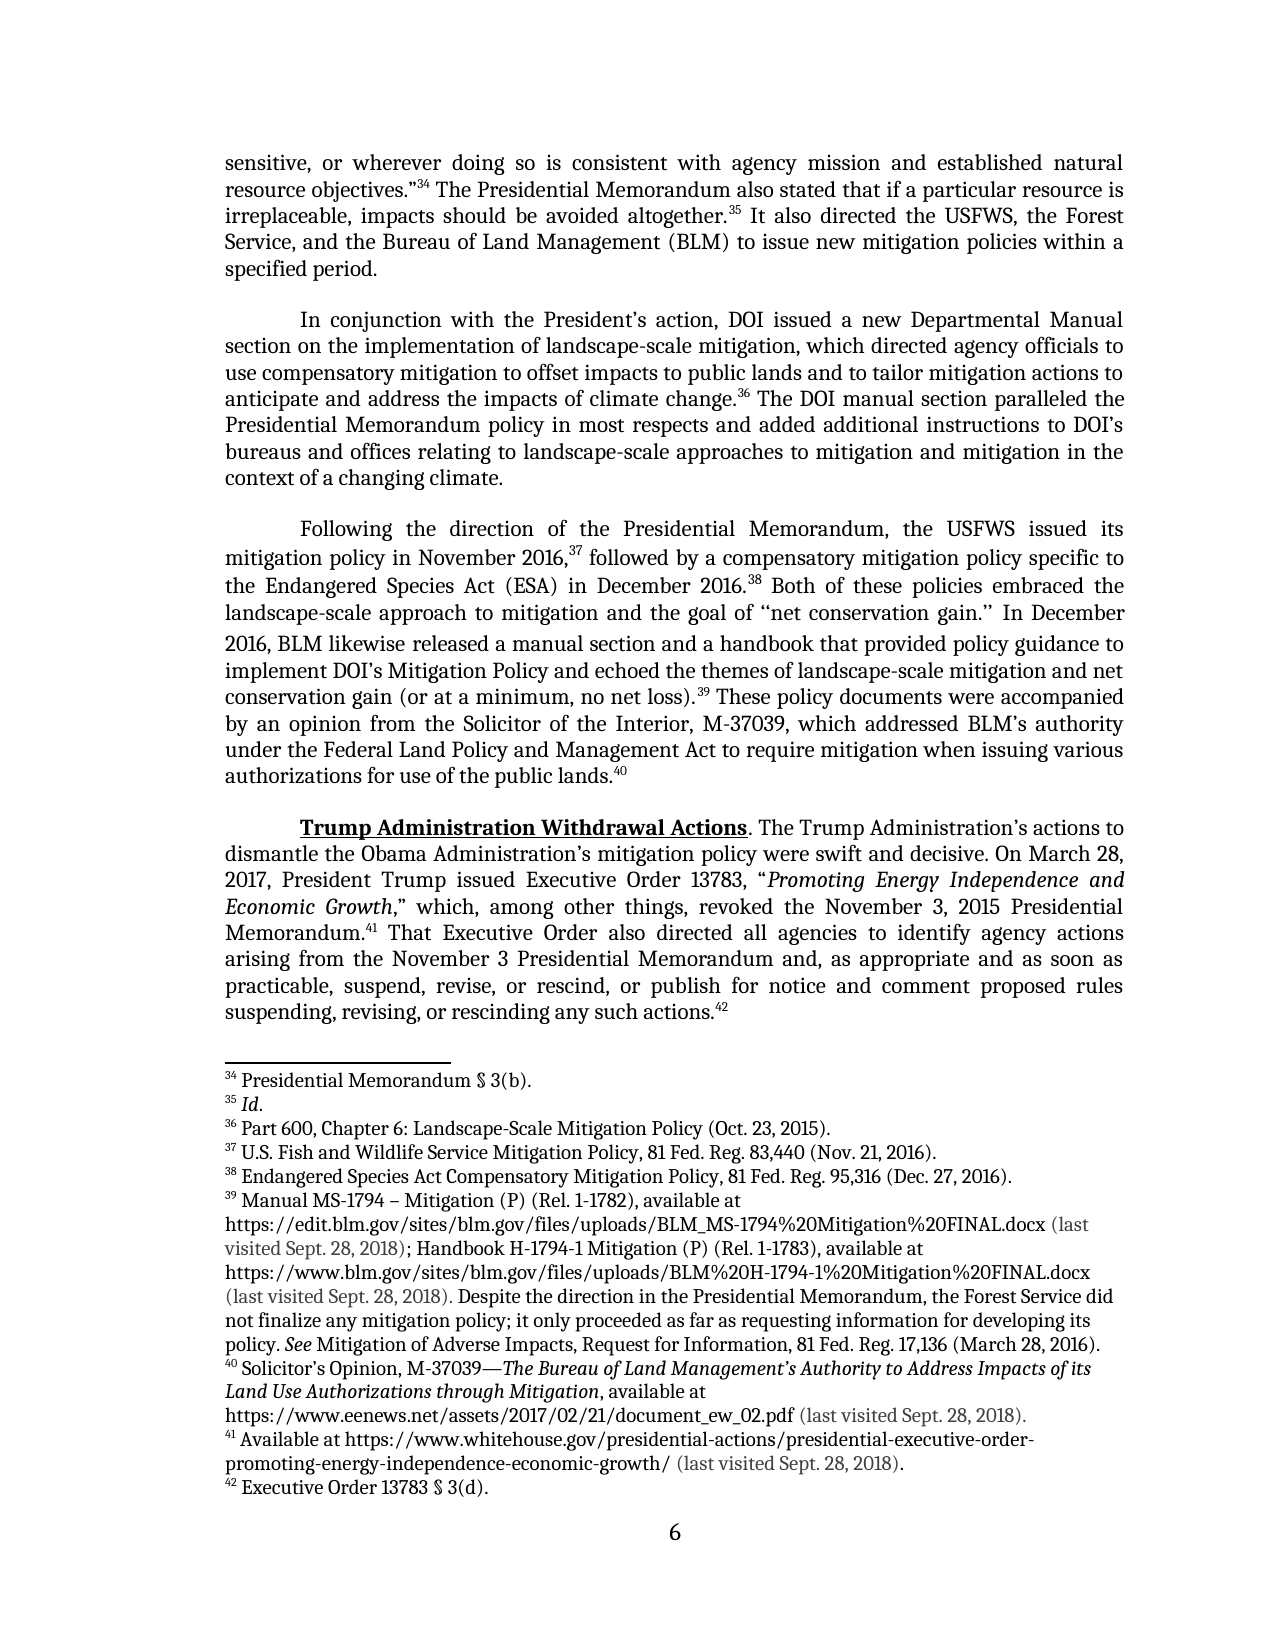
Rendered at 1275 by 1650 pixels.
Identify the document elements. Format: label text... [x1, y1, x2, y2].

text Trump Administration Withdrawal Actions. The Trump Administration’s actions to dismantle the Obama Administration’s mitigation policy were swift and decisive. On March 28, 2017, President Trump issued Executive Order 13783, “Promoting Energy Independence and Economic Growth,” which, among other things, revoked the November 3, 2015 Presidential Memorandum. That Executive Order also directed all agencies to identify agency actions arising from the November 3 Presidential Memorandum and, as appropriate and as soon as practicable, suspend, revise, or rescind, or publish for notice and comment proposed rules suspending, revising, or rescinding any such actions. [225, 814, 1125, 1025]
text In conjunction with the President’s action, DOI issued a new Departmental Manual section on the implementation of landscape-scale mitigation, which directed agency officials to use compensatory mitigation to offset impacts to public lands and to tailor mitigation actions to anticipate and address the impacts of climate change. The DOI manual section paralleled the Presidential Memorandum policy in most respects and added additional instructions to DOI’s bureaus and offices relating to landscape-scale approaches to mitigation and mitigation in the context of a changing climate. [225, 307, 1125, 491]
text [225, 150, 1125, 282]
text Following the direction of the Presidential Memorandum, the USFWS issued its mitigation policy in November 2016, followed by a compensatory mitigation policy specific to the Endangered Species Act (ESA) in December 2016. Both of these policies embraced the landscape-scale approach to mitigation and the goal of ‘‘net conservation gain.’’ In December 2016, BLM likewise released a manual section and a handbook that provided policy guidance to implement DOI’s Mitigation Policy and echoed the themes of landscape-scale mitigation and net conservation gain (or at a minimum, no net loss). These policy documents were accompanied by an opinion from the Solicitor of the Interior, M-37039, which addressed BLM’s authority under the Federal Land Policy and Management Act to require mitigation when issuing various authorizations for use of the public lands. [225, 516, 1125, 789]
